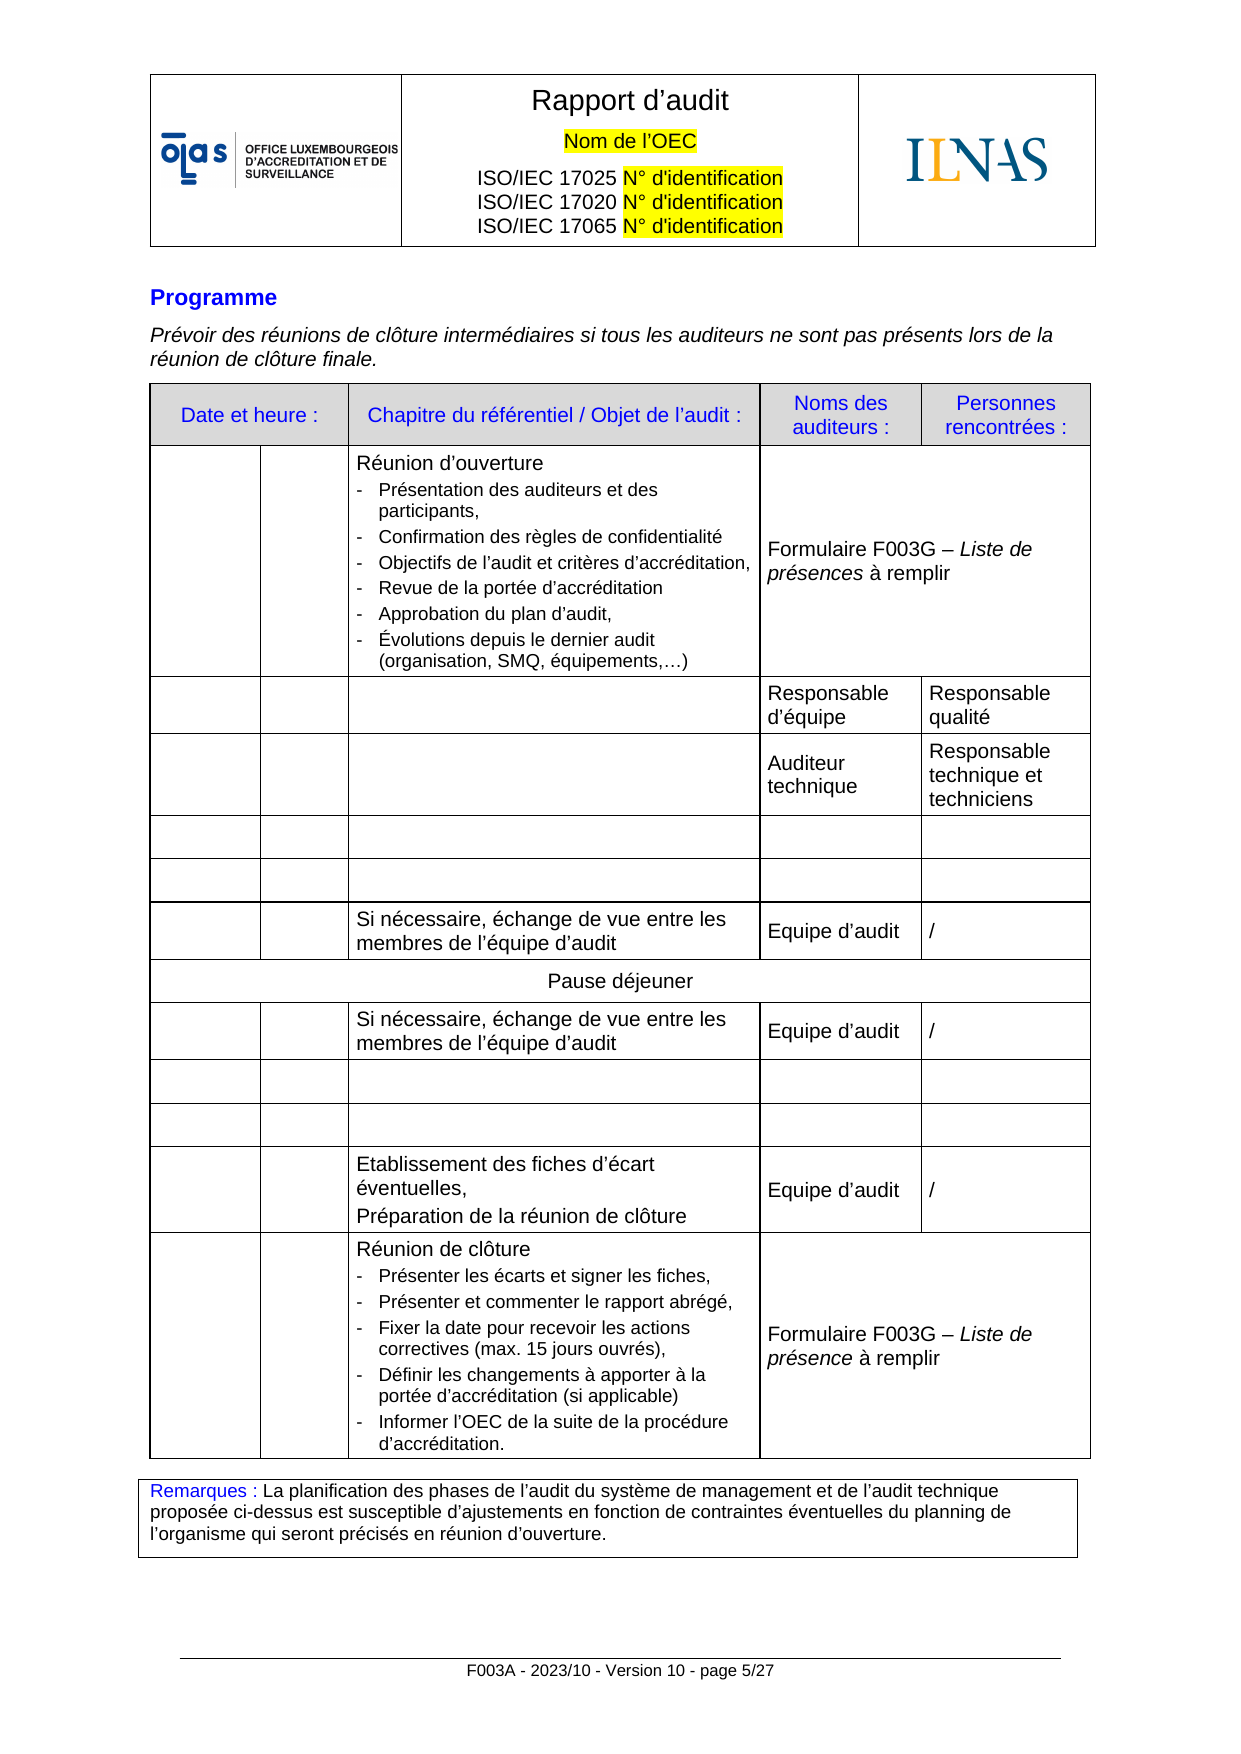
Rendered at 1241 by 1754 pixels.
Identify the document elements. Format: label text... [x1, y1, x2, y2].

table_cell [349, 816, 759, 858]
table_cell Responsable qualité [922, 677, 1090, 733]
table_cell Equipe d’audit [761, 903, 921, 959]
table_cell [349, 1104, 759, 1146]
table_cell Si nécessaire, échange de vue entre les membres de l’équipe d’audit [349, 903, 759, 959]
table_header Personnes rencontrées : [922, 384, 1090, 445]
table_cell Etablissement des fiches d’écart éventuelles, Préparation de la réunion de clôture [349, 1147, 759, 1232]
table_cell [761, 816, 921, 858]
table_cell [261, 1233, 348, 1458]
table_cell [151, 859, 260, 901]
table_cell [922, 1060, 1090, 1103]
table_cell Formulaire F003G – Liste de présences à remplir [761, 446, 1090, 676]
table_cell [761, 1104, 921, 1146]
table_cell Pause déjeuner [151, 960, 1090, 1002]
table_cell [151, 1003, 260, 1059]
table_cell Responsable d’équipe [761, 677, 921, 733]
table_cell [151, 677, 260, 733]
table_cell [151, 1104, 260, 1146]
table_cell [261, 1060, 348, 1103]
table_cell [151, 734, 260, 814]
table_cell [261, 677, 348, 733]
picture [902, 137, 1052, 184]
text Programme [150, 284, 1090, 310]
table_cell [761, 859, 921, 901]
table_cell [261, 1003, 348, 1059]
table_header Noms des auditeurs : [761, 384, 921, 445]
table_header Remarques : La planification des phases de l’audit du système de management et de l’audit technique proposée ci-dessus est susceptible d’ajustements en fonction de contraintes éventuelles du planning de l’organisme qui seront précisés en réunion d’ouverture. [139, 1480, 1077, 1557]
table_cell [151, 446, 260, 676]
table_cell Si nécessaire, échange de vue entre les membres de l’équipe d’audit [349, 1003, 759, 1059]
table_cell [261, 1104, 348, 1146]
table_cell / [922, 1003, 1090, 1059]
table_cell [922, 859, 1090, 901]
table_cell / [922, 903, 1090, 959]
table_cell [151, 1060, 260, 1103]
table_cell [151, 1233, 260, 1458]
table_cell [261, 446, 348, 676]
table_cell Formulaire F003G – Liste de présence à remplir [761, 1233, 1090, 1458]
text Prévoir des réunions de clôture intermédiaires si tous les auditeurs ne sont pas présents lors de la réunion de clôture finale. [150, 323, 1090, 371]
table_cell [761, 1060, 921, 1103]
picture [161, 132, 398, 188]
table_cell [151, 903, 260, 959]
table_cell / [922, 1147, 1090, 1232]
table_cell Auditeur technique [761, 734, 921, 814]
table_cell [261, 903, 348, 959]
table_cell [349, 677, 759, 733]
table_cell Réunion d’ouverture - Présentation des auditeurs et des participants, - Confirmation des règles de confidentialité - Objectifs de l’audit et critères d’accréditation, - Revue de la portée d’accréditation - Approbation du plan d’audit, - Évolutions depuis le dernier audit (organisation, SMQ, équipements,…) [349, 446, 759, 676]
table_cell [151, 816, 260, 858]
table_cell [261, 816, 348, 858]
table_cell [922, 1104, 1090, 1146]
table_cell Equipe d’audit [761, 1147, 921, 1232]
table_cell [349, 1060, 759, 1103]
table_header Date et heure : [151, 384, 348, 445]
table_cell [261, 734, 348, 814]
table_cell [349, 859, 759, 901]
table_cell Responsable technique et techniciens [922, 734, 1090, 814]
table_cell Equipe d’audit [761, 1003, 921, 1059]
table_cell [349, 734, 759, 814]
table_cell [922, 816, 1090, 858]
table_cell [261, 1147, 348, 1232]
table_cell [261, 859, 348, 901]
table_cell Réunion de clôture - Présenter les écarts et signer les fiches, - Présenter et commenter le rapport abrégé, - Fixer la date pour recevoir les actions correctives (max. 15 jours ouvrés), - Définir les changements à apporter à la portée d’accréditation (si applicable) - Informer l’OEC de la suite de la procédure d’accréditation. [349, 1233, 759, 1458]
table_cell [151, 1147, 260, 1232]
table_header Chapitre du référentiel / Objet de l’audit : [349, 384, 759, 445]
